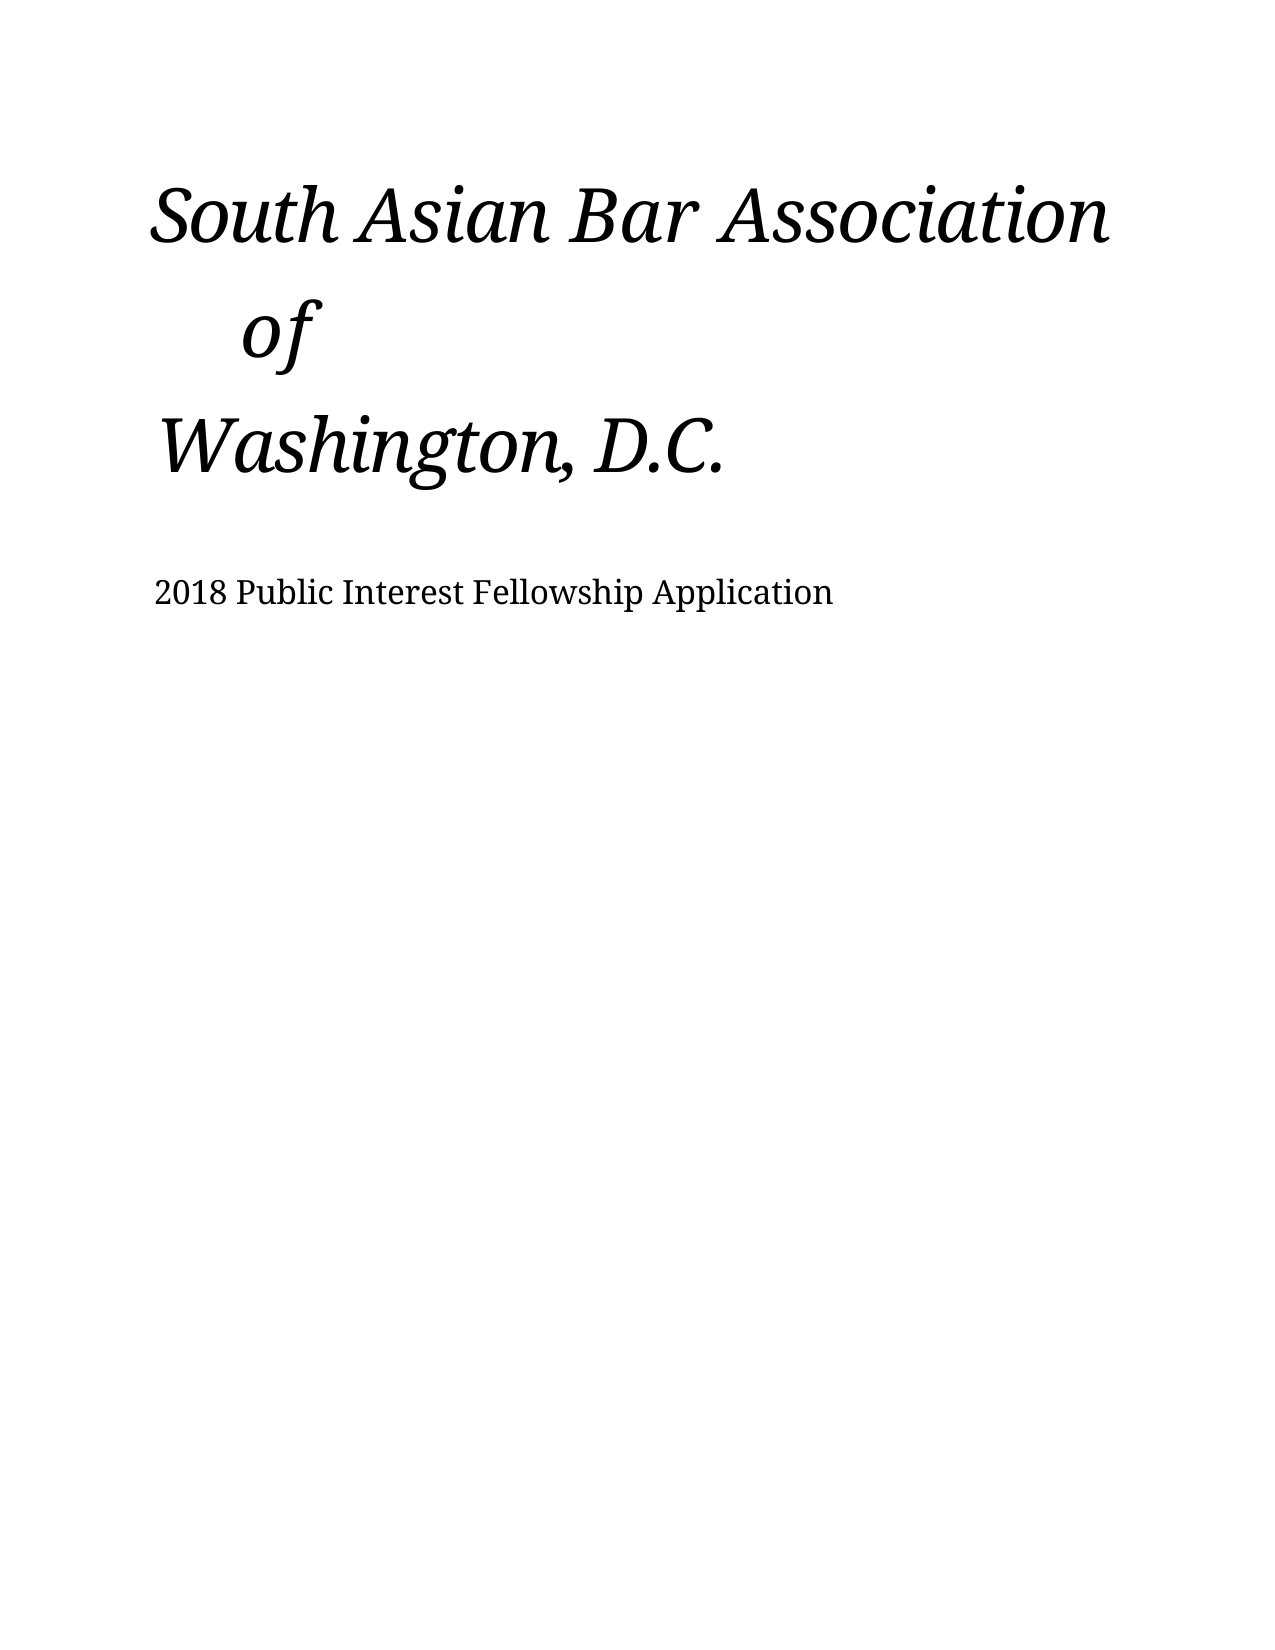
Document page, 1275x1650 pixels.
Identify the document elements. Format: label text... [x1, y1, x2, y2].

text of [240, 265, 1125, 380]
text Washington, D.C. [156, 380, 1125, 495]
text 2018 Public Interest Fellowship Application [153, 569, 1125, 614]
text South Asian Bar Association [150, 150, 1125, 265]
